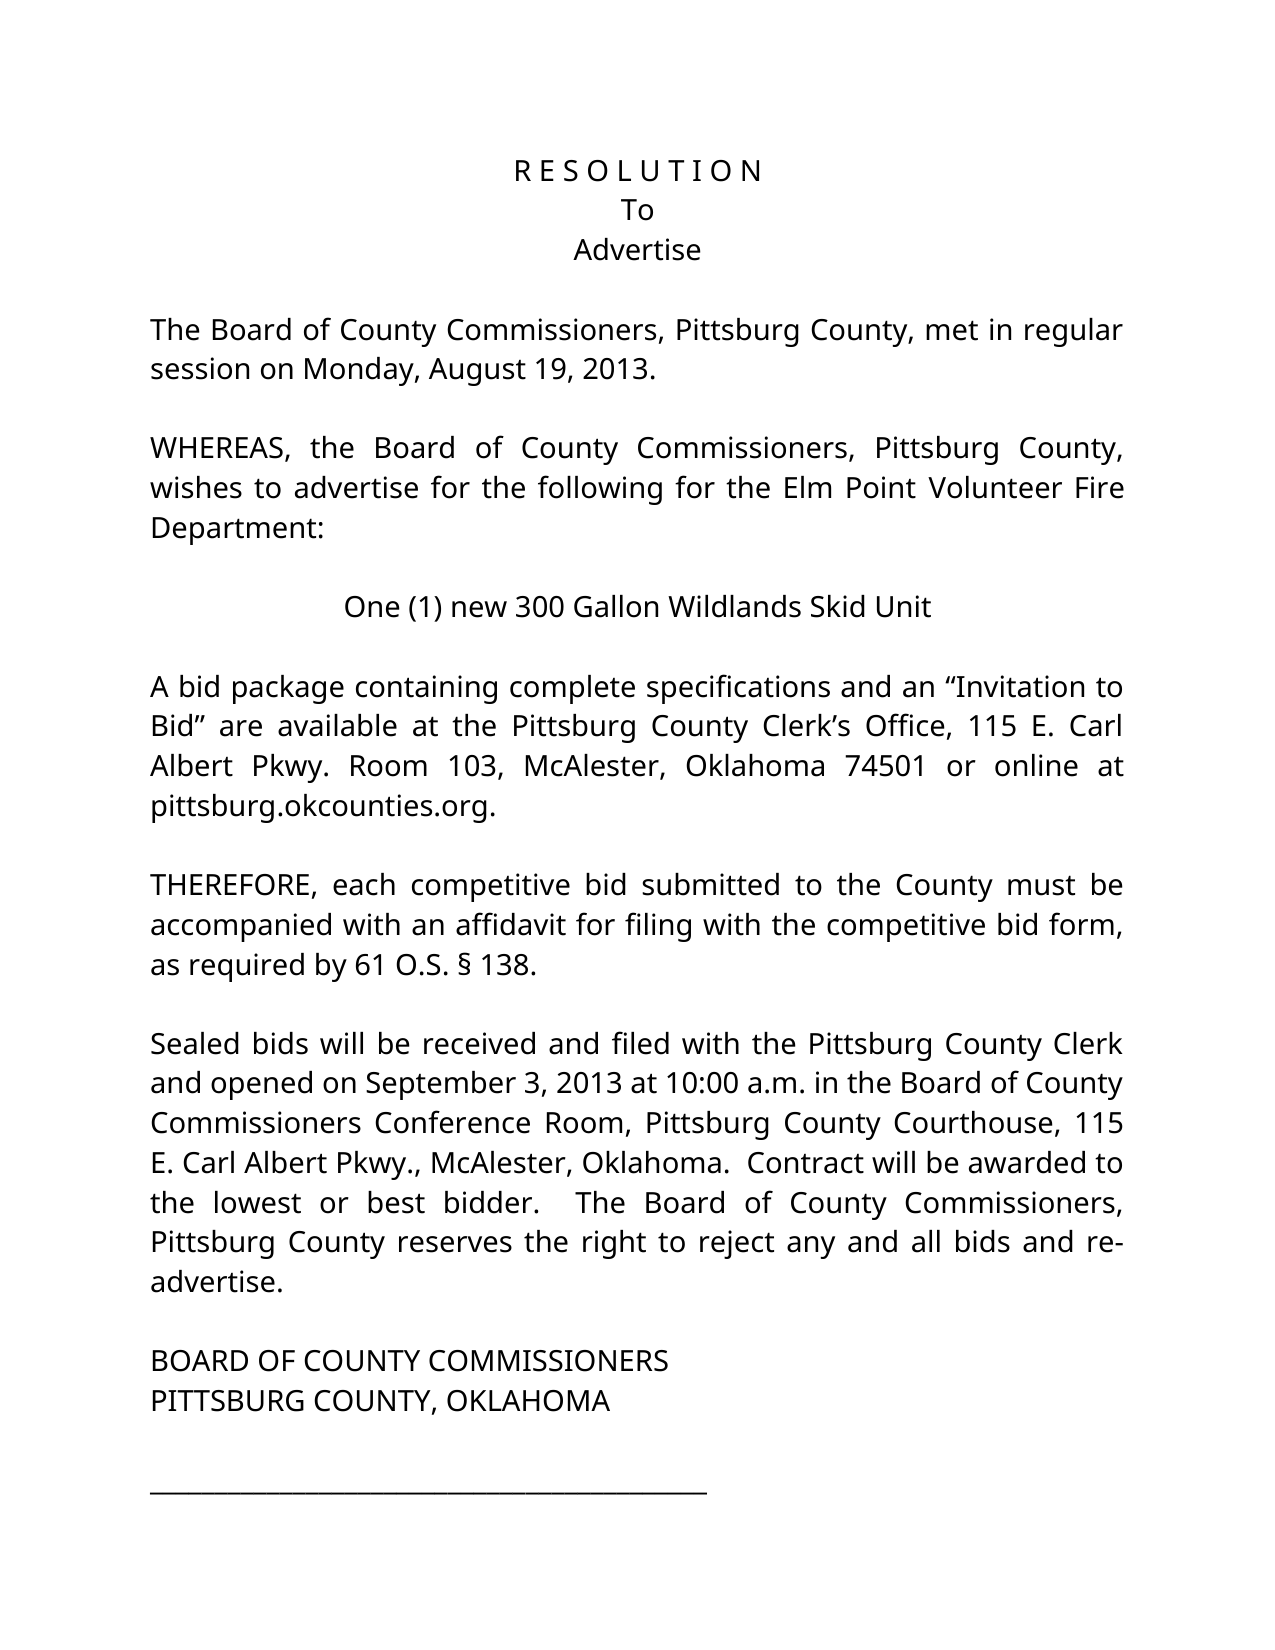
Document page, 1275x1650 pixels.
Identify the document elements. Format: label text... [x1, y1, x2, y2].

text BOARD OF COUNTY COMMISSIONERS [150, 1341, 1125, 1380]
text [150, 1460, 1125, 1499]
text A bid package containing complete specifications and an “Invitation to Bid” are available at the Pittsburg County Clerk’s Office, 115 E. Carl Albert Pkwy. Room 103, McAlester, Oklahoma 74501 or online at pittsburg.okcounties.org. [150, 666, 1125, 825]
text Advertise [150, 229, 1125, 269]
text One (1) new 300 Gallon Wildlands Skid Unit [150, 587, 1125, 626]
text WHEREAS, the Board of County Commissioners, Pittsburg County, wishes to advertise for the following for the Elm Point Volunteer Fire Department: [150, 428, 1125, 547]
text R E S O L U T I O N [150, 150, 1125, 190]
text THEREFORE, each competitive bid submitted to the County must be accompanied with an affidavit for filing with the competitive bid form, as required by 61 O.S. § 138. [150, 864, 1125, 983]
text PITTSBURG COUNTY, OKLAHOMA [150, 1380, 1125, 1420]
text The Board of County Commissioners, Pittsburg County, met in regular session on Monday, August 19, 2013. [150, 309, 1125, 388]
text Sealed bids will be received and filed with the Pittsburg County Clerk and opened on September 3, 2013 at 10:00 a.m. in the Board of County Commissioners Conference Room, Pittsburg County Courthouse, 115 E. Carl Albert Pkwy., McAlester, Oklahoma. Contract will be awarded to the lowest or best bidder. The Board of County Commissioners, Pittsburg County reserves the right to reject any and all bids and re-advertise. [150, 1023, 1125, 1301]
text To [150, 190, 1125, 229]
